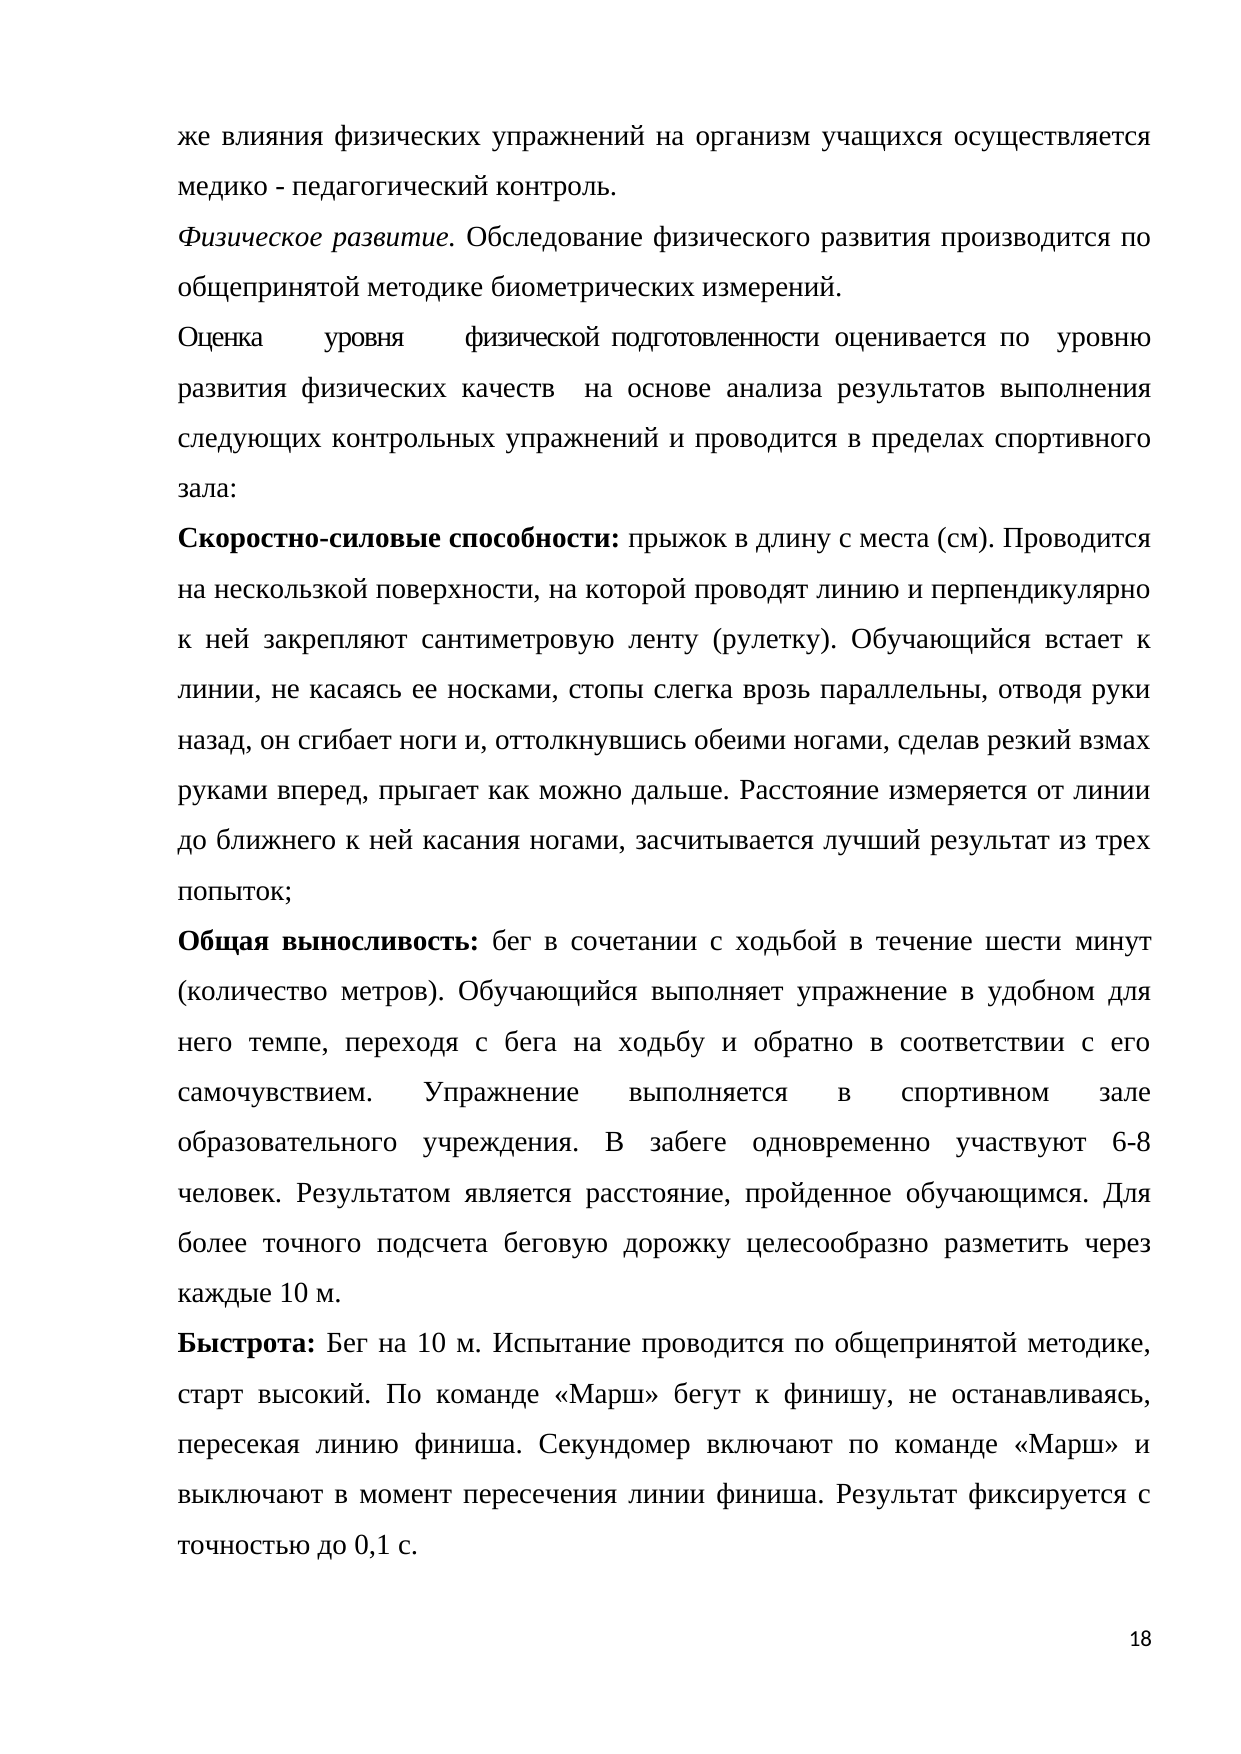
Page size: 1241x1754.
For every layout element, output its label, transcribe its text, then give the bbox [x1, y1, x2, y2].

text Общая выносливость: бег в сочетании с ходьбой в течение шести минут (количество метров). Обучающийся выполняет упражнение в удобном для него темпе, переходя с бега на ходьбу и обратно в соответствии с его самочувствием. Упражнение выполняется в спортивном зале образовательного учреждения. В забеге одновременно участвуют 6-8 человек. Результатом является расстояние, пройденное обучающимся. Для более точного подсчета беговую дорожку целесообразно разметить через каждые 10 м. [177, 923, 1152, 1309]
text Скоростно-силовые способности: прыжок в длину с места (см). Проводится на нескользкой поверхности, на которой проводят линию и перпендикулярно к ней закрепляют сантиметровую ленту (рулетку). Обучающийся встает к линии, не касаясь ее носками, стопы слегка врозь параллельны, отводя руки назад, он сгибает ноги и, оттолкнувшись обеими ногами, сделав резкий взмах руками вперед, прыгает как можно дальше. Расстояние измеряется от линии до ближнего к ней касания ногами, засчитывается лучший результат из трех попыток; [177, 521, 1152, 906]
text Быстрота: Бег на 10 м. Испытание проводится по общепринятой методике, старт высокий. По команде «Марш» бегут к финишу, не останавливаясь, пересекая линию финиша. Секундомер включают по команде «Марш» и выключают в момент пересечения линии финиша. Результат фиксируется с точностью до 0,1 с. [177, 1326, 1152, 1560]
text Физическое развитие. Обследование физического развития производится по общепринятой методике биометрических измерений. [177, 219, 1152, 303]
text Оценка уровня физической подготовленности оценивается по уровню развития физических качеств на основе анализа результатов выполнения следующих контрольных упражнений и проводится в пределах спортивного зала: [177, 319, 1152, 504]
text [177, 118, 1152, 202]
